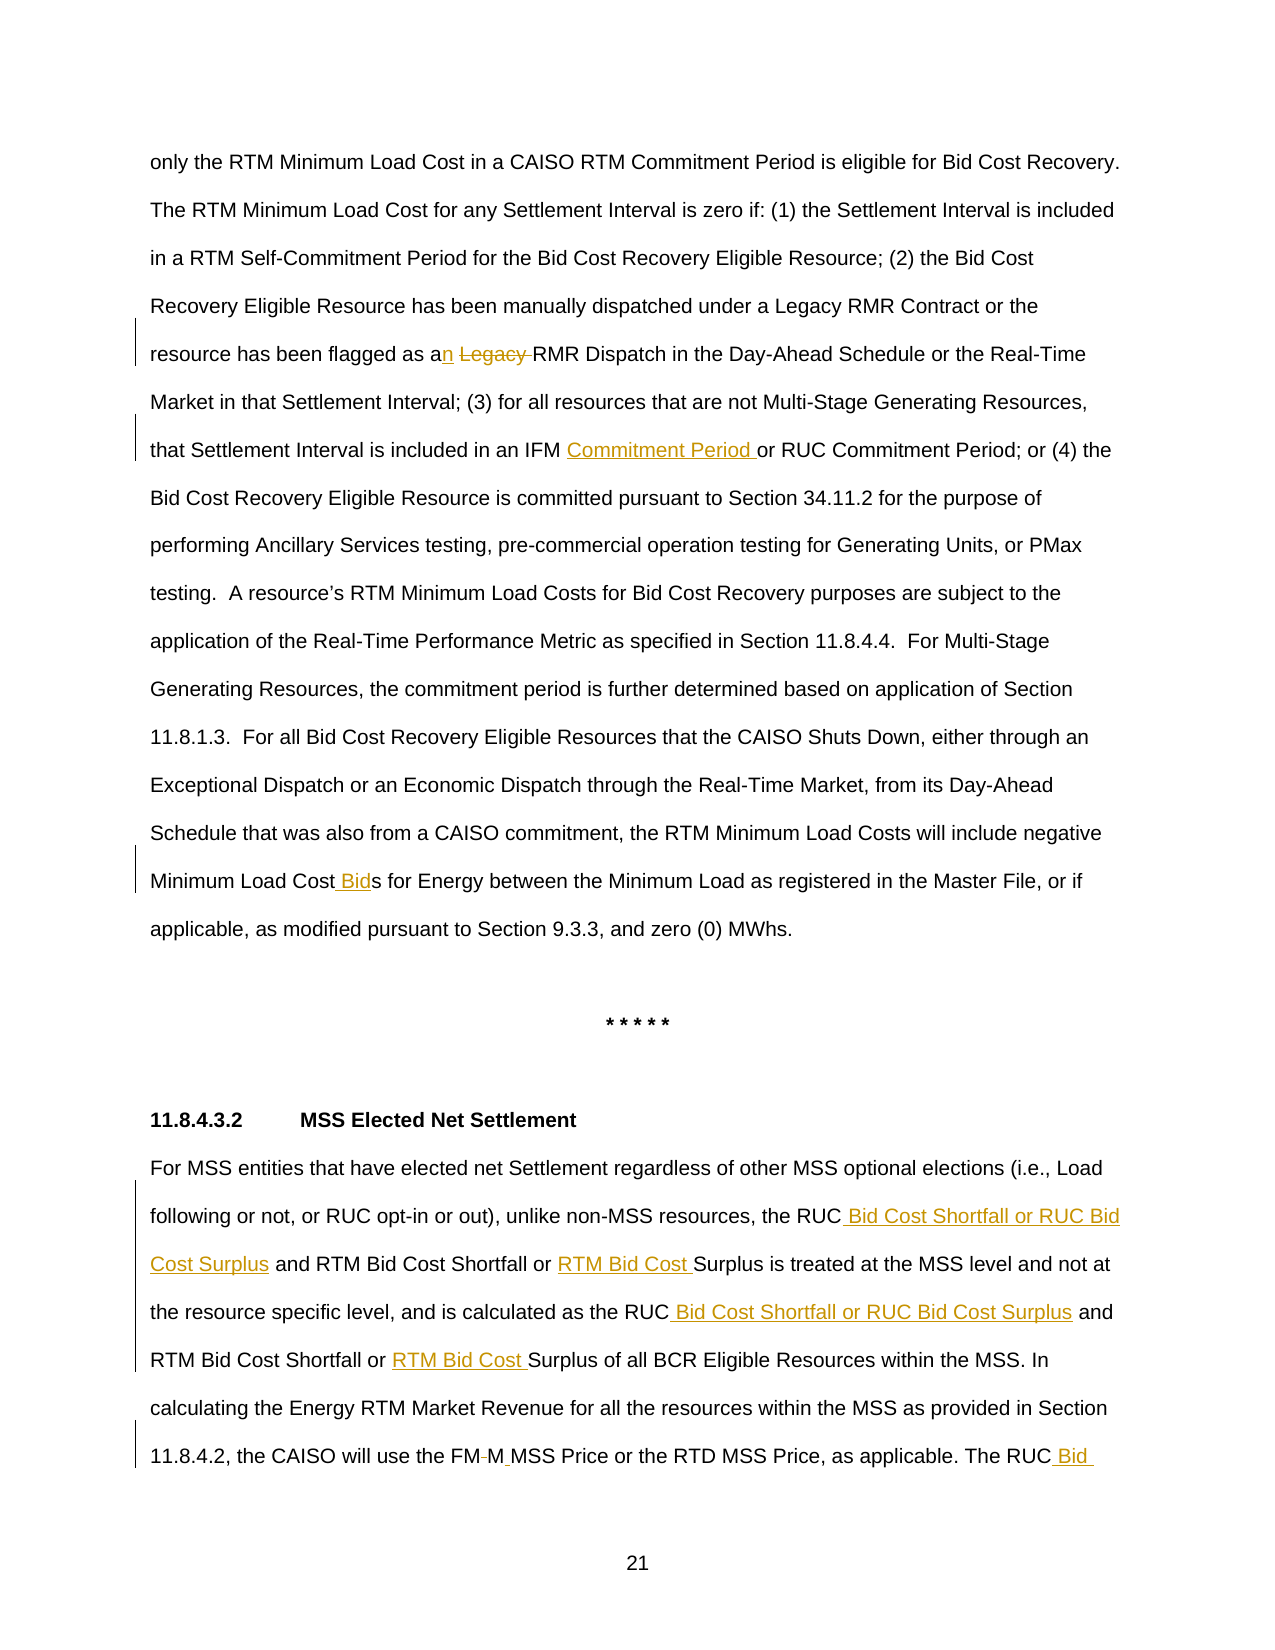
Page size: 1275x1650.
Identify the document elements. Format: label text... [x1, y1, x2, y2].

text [150, 1156, 1125, 1468]
text 11.8.4.3.2 MSS Elected Net Settlement [150, 1108, 1125, 1132]
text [150, 150, 1125, 941]
text * * * * * [150, 1012, 1125, 1036]
